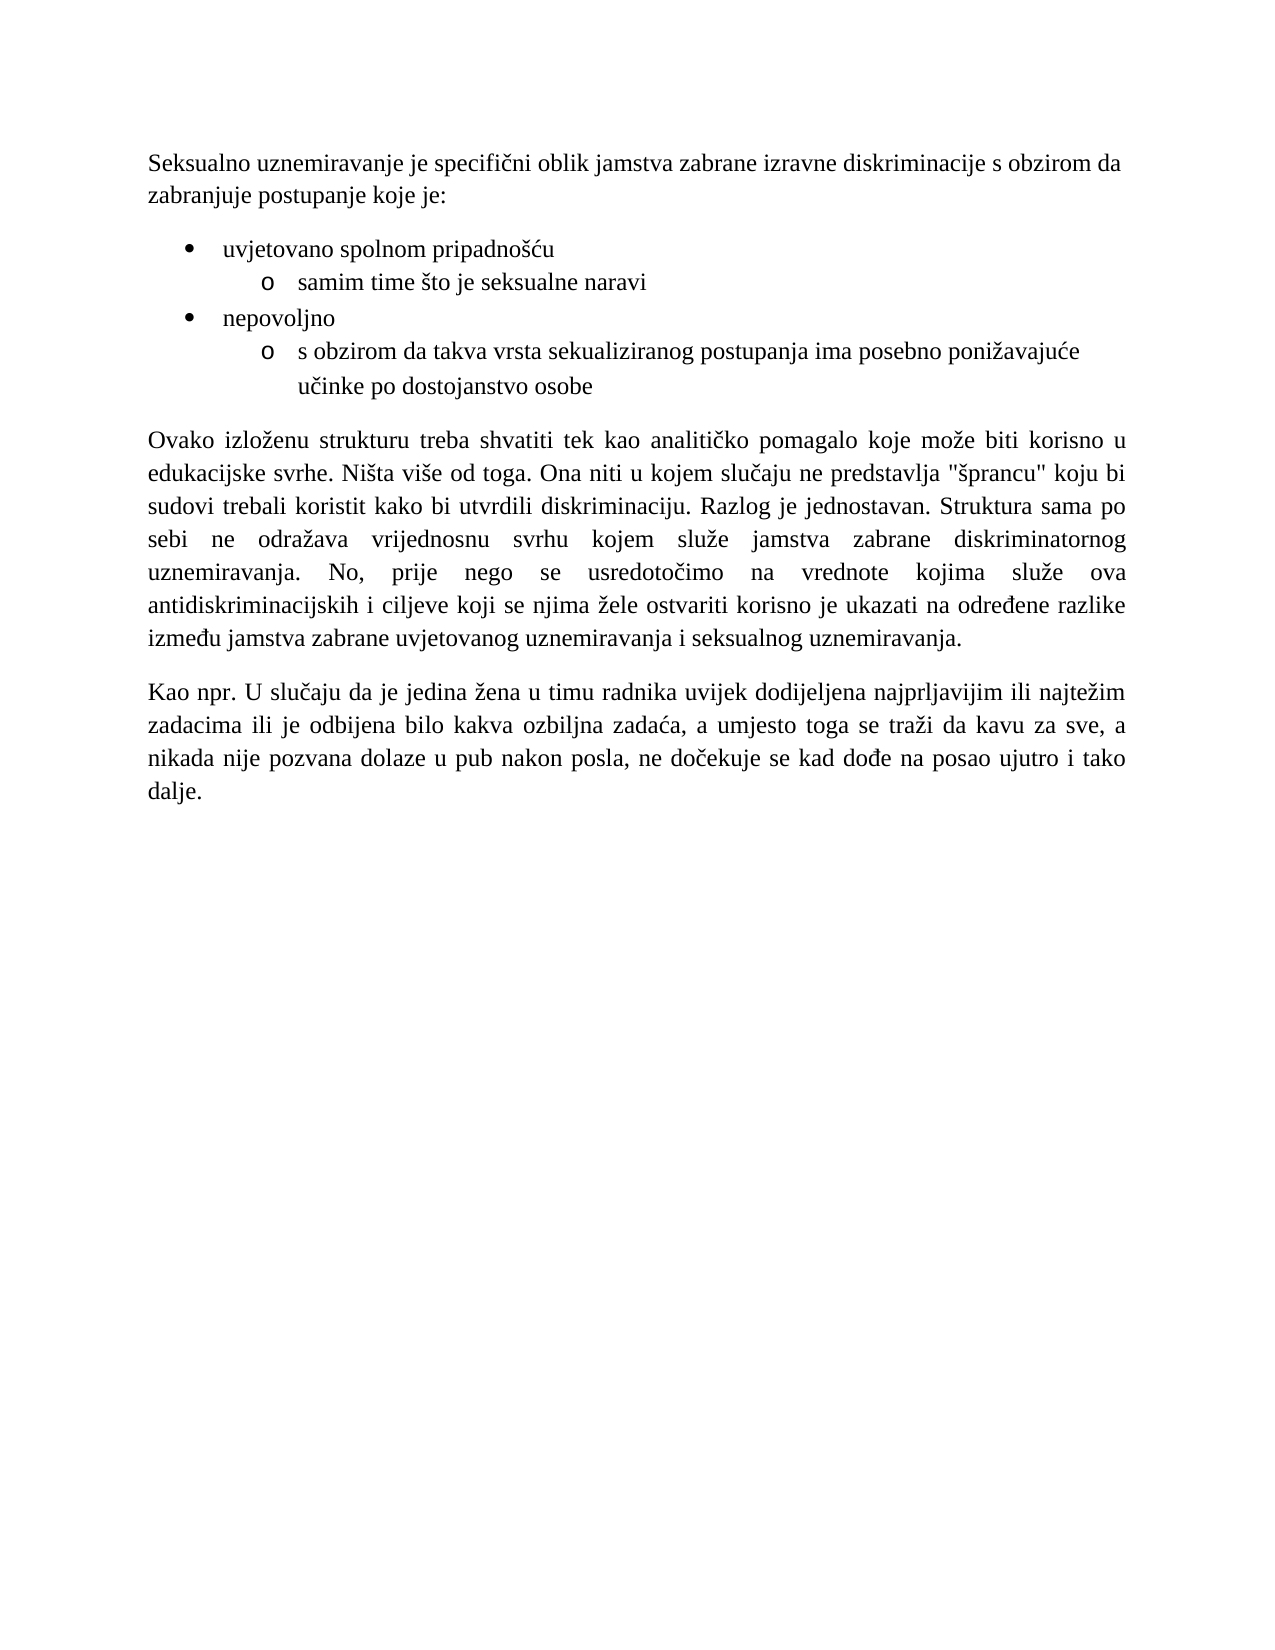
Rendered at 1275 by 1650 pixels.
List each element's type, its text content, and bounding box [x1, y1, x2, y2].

text Ovako izloženu strukturu treba shvatiti tek kao analitičko pomagalo koje može biti korisno u edukacijske svrhe. Ništa više od toga. Ona niti u kojem slučaju ne predstavlja "šprancu" koju bi sudovi trebali koristit kako bi utvrdili diskriminaciju. Razlog je jednostavan. Struktura sama po sebi ne odražava vrijednosnu svrhu kojem služe jamstva zabrane diskriminatornog uznemiravanja. No, prije nego se usredotočimo na vrednote kojima služe ova antidiskriminacijskih i ciljeve koji se njima žele ostvariti korisno je ukazati na određene razlike između jamstva zabrane uvjetovanog uznemiravanja i seksualnog uznemiravanja. [148, 425, 1127, 652]
text Kao npr. U slučaju da je jedina žena u timu radnika uvijek dodijeljena najprljavijim ili najtežim zadacima ili je odbijena bilo kakva ozbiljna zadaća, a umjesto toga se traži da kavu za sve, a nikada nije pozvana dolaze u pub nakon posla, ne dočekuje se kad dođe na posao ujutro i tako dalje. [148, 677, 1127, 805]
list samim time što je seksualne naravi [260, 267, 1127, 298]
list nepovoljno [185, 303, 1127, 332]
list s obzirom da takva vrsta sekualiziranog postupanja ima posebno ponižavajuće učinke po dostojanstvo osobe [260, 336, 1127, 400]
list uvjetovano spolnom pripadnošću [185, 234, 1127, 263]
text Seksualno uznemiravanje je specifični oblik jamstva zabrane izravne diskriminacije s obzirom da zabranjuje postupanje koje je: [148, 148, 1127, 209]
